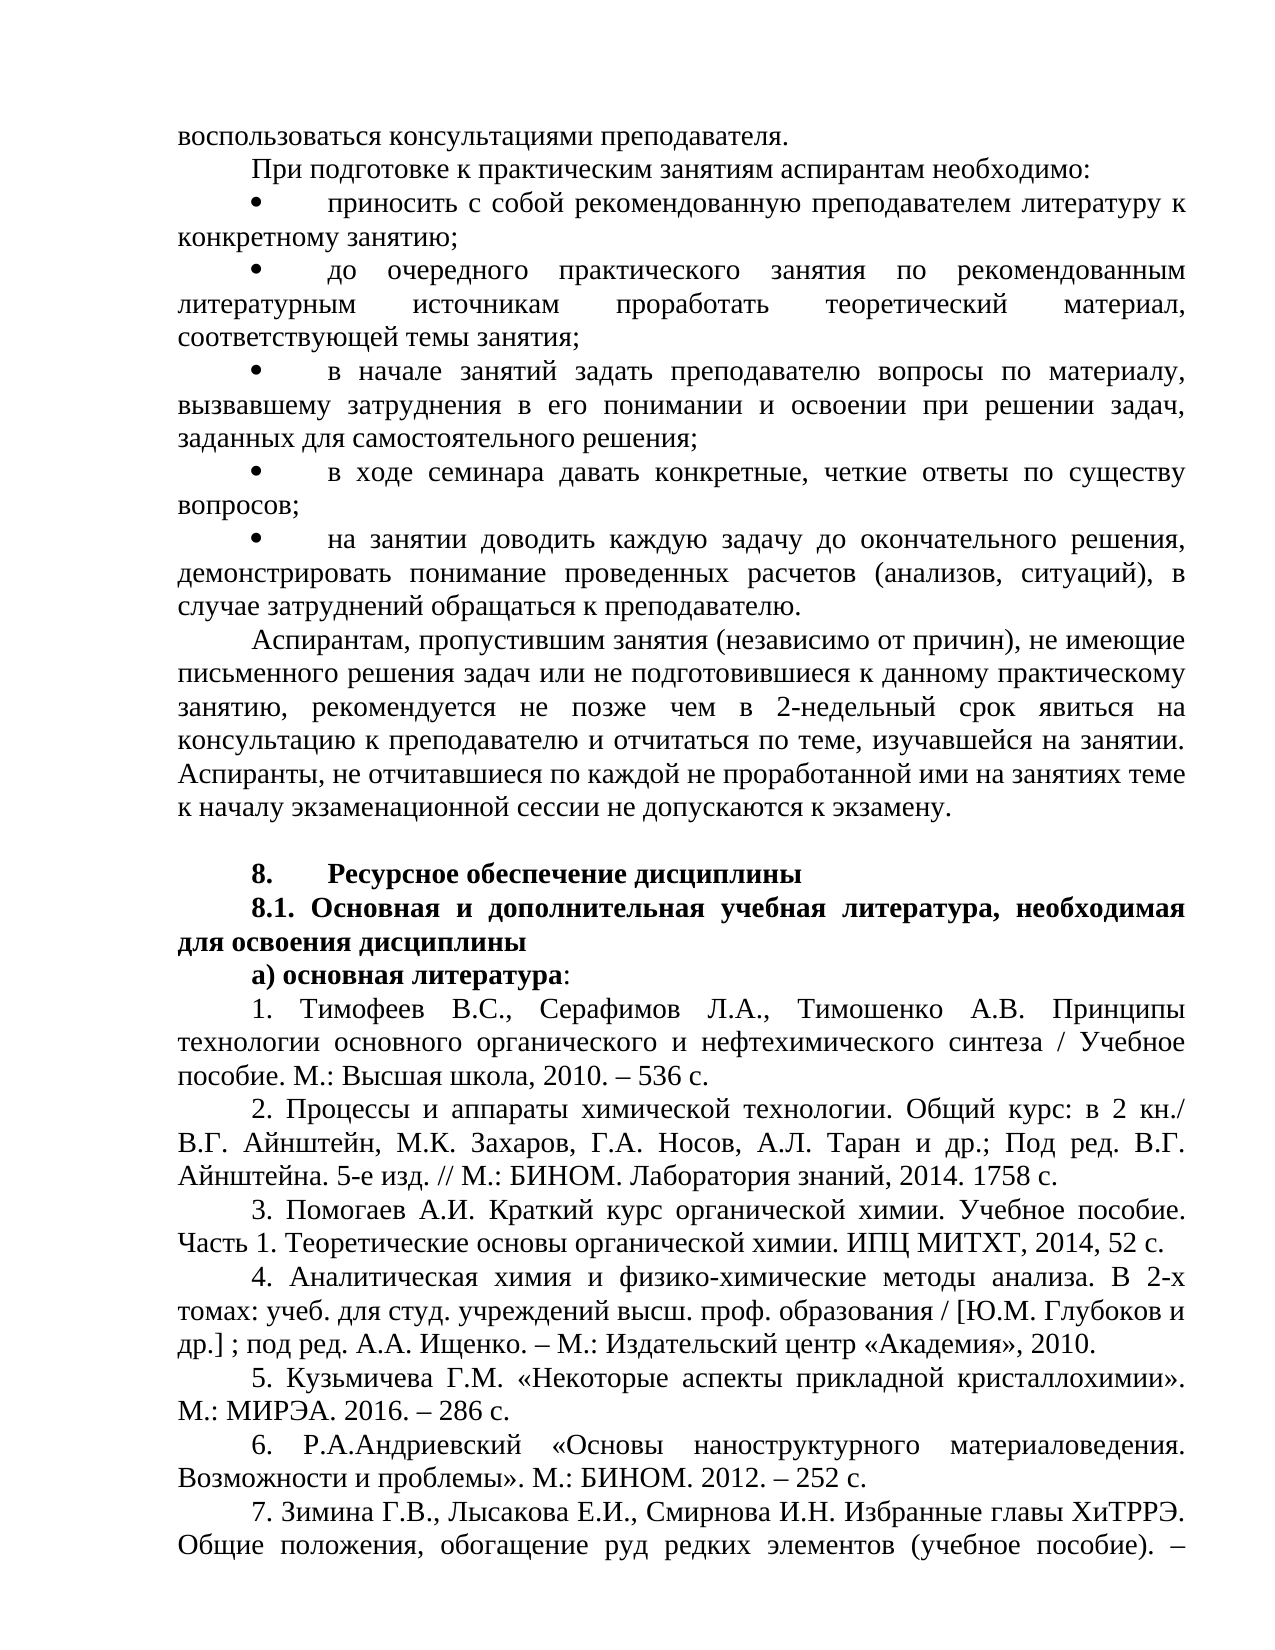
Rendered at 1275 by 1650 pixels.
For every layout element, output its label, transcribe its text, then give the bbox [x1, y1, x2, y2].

list на занятии доводить каждую задачу до окончательного решения, демонстрировать понимание проведенных расчетов (анализов, ситуаций), в случае затруднений обращаться к преподавателю. [177, 521, 1186, 622]
list в ходе семинара давать конкретные, четкие ответы по существу вопросов; [177, 454, 1186, 521]
list При подготовке к практическим занятиям аспирантам необходимо: [177, 152, 1186, 185]
text 2. Процессы и аппараты химической технологии. Общий курс: в 2 кн./ В.Г. Айнштейн, М.К. Захаров, Г.А. Носов, А.Л. Таран и др.; Под ред. В.Г. Айнштейна. 5-е изд. // М.: БИНОМ. Лаборатория знаний, 2014. 1758 с. [177, 1091, 1186, 1192]
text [177, 1494, 1186, 1561]
list 4. Аналитическая химия и физико-химические методы анализа. В 2-х томах: учеб. для студ. учреждений высш. проф. образования / [Ю.М. Глубоков и др.] ; под ред. А.А. Ищенко. – М.: Издательский центр «Академия», 2010. [177, 1259, 1186, 1360]
text 1. Тимофеев В.С., Серафимов Л.А., Тимошенко А.В. Принципы технологии основного органического и нефтехимического синтеза / Учебное пособие. М.: Высшая школа, 2010. – 536 с. [177, 991, 1186, 1091]
text Аспирантам, пропустившим занятия (независимо от причин), не имеющие письменного решения задач или не подготовившиеся к данному практическому занятию, рекомендуется не позже чем в 2-недельный срок явиться на консультацию к преподавателю и отчитаться по теме, изучавшейся на занятии. Аспиранты, не отчитавшиеся по каждой не проработанной ими на занятиях теме к началу экзаменационной сессии не допускаются к экзамену. [177, 622, 1186, 823]
list Ресурсное обеспечение дисциплины [177, 857, 1186, 890]
list 3. Помогаев А.И. Краткий курс органической химии. Учебное пособие. Часть 1. Теоретические основы органической химии. ИПЦ МИТХТ, 2014, 52 с. [177, 1192, 1186, 1259]
list приносить с собой рекомендованную преподавателем литературу к конкретному занятию; [177, 185, 1186, 252]
text а) основная литература: [177, 957, 1186, 991]
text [177, 118, 1186, 152]
list до очередного практического занятия по рекомендованным литературным источникам проработать теоретический материал, соответствующей темы занятия; [177, 252, 1186, 353]
text 6. Р.А.Андриевский «Основы наноструктурного материаловедения. Возможности и проблемы». М.: БИНОМ. 2012. – 252 с. [177, 1427, 1186, 1494]
list в начале занятий задать преподавателю вопросы по материалу, вызвавшему затруднения в его понимании и освоении при решении задач, заданных для самостоятельного решения; [177, 353, 1186, 454]
text 5. Кузьмичева Г.М. «Некоторые аспекты прикладной кристаллохимии». М.: МИРЭА. 2016. – 286 с. [177, 1360, 1186, 1427]
text 8.1. Основная и дополнительная учебная литература, необходимая для освоения дисциплины [177, 890, 1186, 957]
